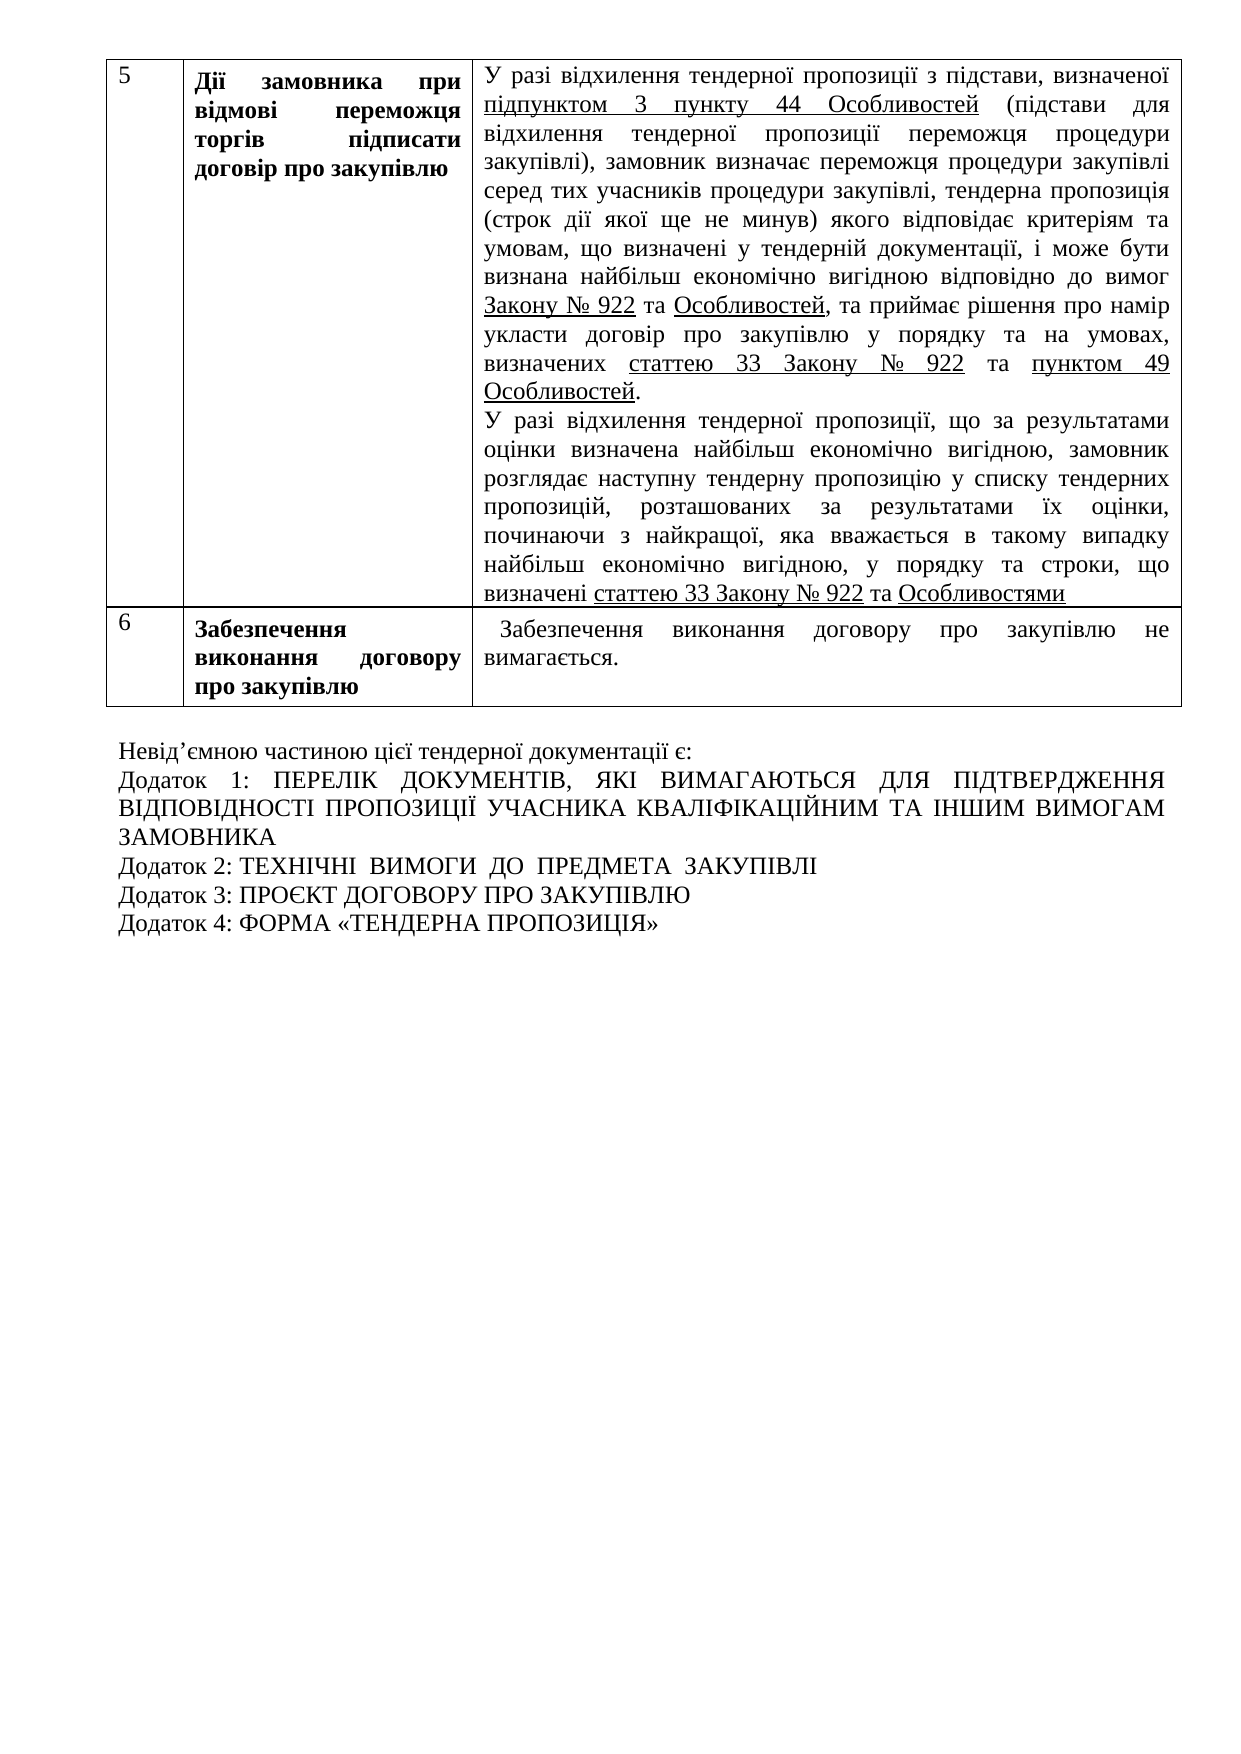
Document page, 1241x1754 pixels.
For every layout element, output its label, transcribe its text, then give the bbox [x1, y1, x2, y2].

table_cell 6 [107, 608, 183, 706]
table_cell 5 [107, 60, 183, 606]
table_cell Дії замовника при відмові переможця торгів підписати договір про закупівлю [184, 60, 472, 606]
table_cell Забезпечення виконання договору про закупівлю не вимагається. [473, 608, 1181, 706]
text Додаток 1: ПЕРЕЛІК ДОКУМЕНТІВ, ЯКІ ВИМАГАЮТЬСЯ ДЛЯ ПІДТВЕРДЖЕННЯ ВІДПОВІДНОСТІ ПРОПОЗИЦІЇ УЧАСНИКА КВАЛІФІКАЦІЙНИМ ТА ІНШИМ ВИМОГАМ ЗАМОВНИКА [118, 765, 1166, 851]
text Додаток 3: ПРОЄКТ ДОГОВОРУ ПРО ЗАКУПІВЛЮ [118, 880, 1166, 908]
text Додаток 2: ТЕХНІЧНІ ВИМОГИ ДО ПРЕДМЕТА ЗАКУПІВЛІ [118, 851, 1166, 880]
text Додаток 4: ФОРМА «ТЕНДЕРНА ПРОПОЗИЦІЯ» [118, 908, 1166, 937]
table_cell У разі відхилення тендерної пропозиції з підстави, визначеної підпунктом 3 пункту 44 Особливостей (підстави для відхилення тендерної пропозиції переможця процедури закупівлі), замовник визначає переможця процедури закупівлі серед тих учасників процедури закупівлі, тендерна пропозиція (строк дії якої ще не минув) якого відповідає критеріям та умовам, що визначені у тендерній документації, і може бути визнана найбільш економічно вигідною відповідно до вимог Закону № 922 та Особливостей, та приймає рішення про намір укласти договір про закупівлю у порядку та на умовах, визначених статтею 33 Закону № 922 та пунктом 49 Особливостей. У разі відхилення тендерної пропозиції, що за результатами оцінки визначена найбільш економічно вигідною, замовник розглядає наступну тендерну пропозицію у списку тендерних пропозицій, розташованих за результатами їх оцінки, починаючи з найкращої, яка вважається в такому випадку найбільш економічно вигідною, у порядку та строки, що визначені статтею 33 Закону № 922 та Особливостями [473, 60, 1181, 606]
text Невід’ємною частиною цієї тендерної документації є: [118, 736, 1166, 765]
table_cell Забезпечення виконання договору про закупівлю [184, 608, 472, 706]
